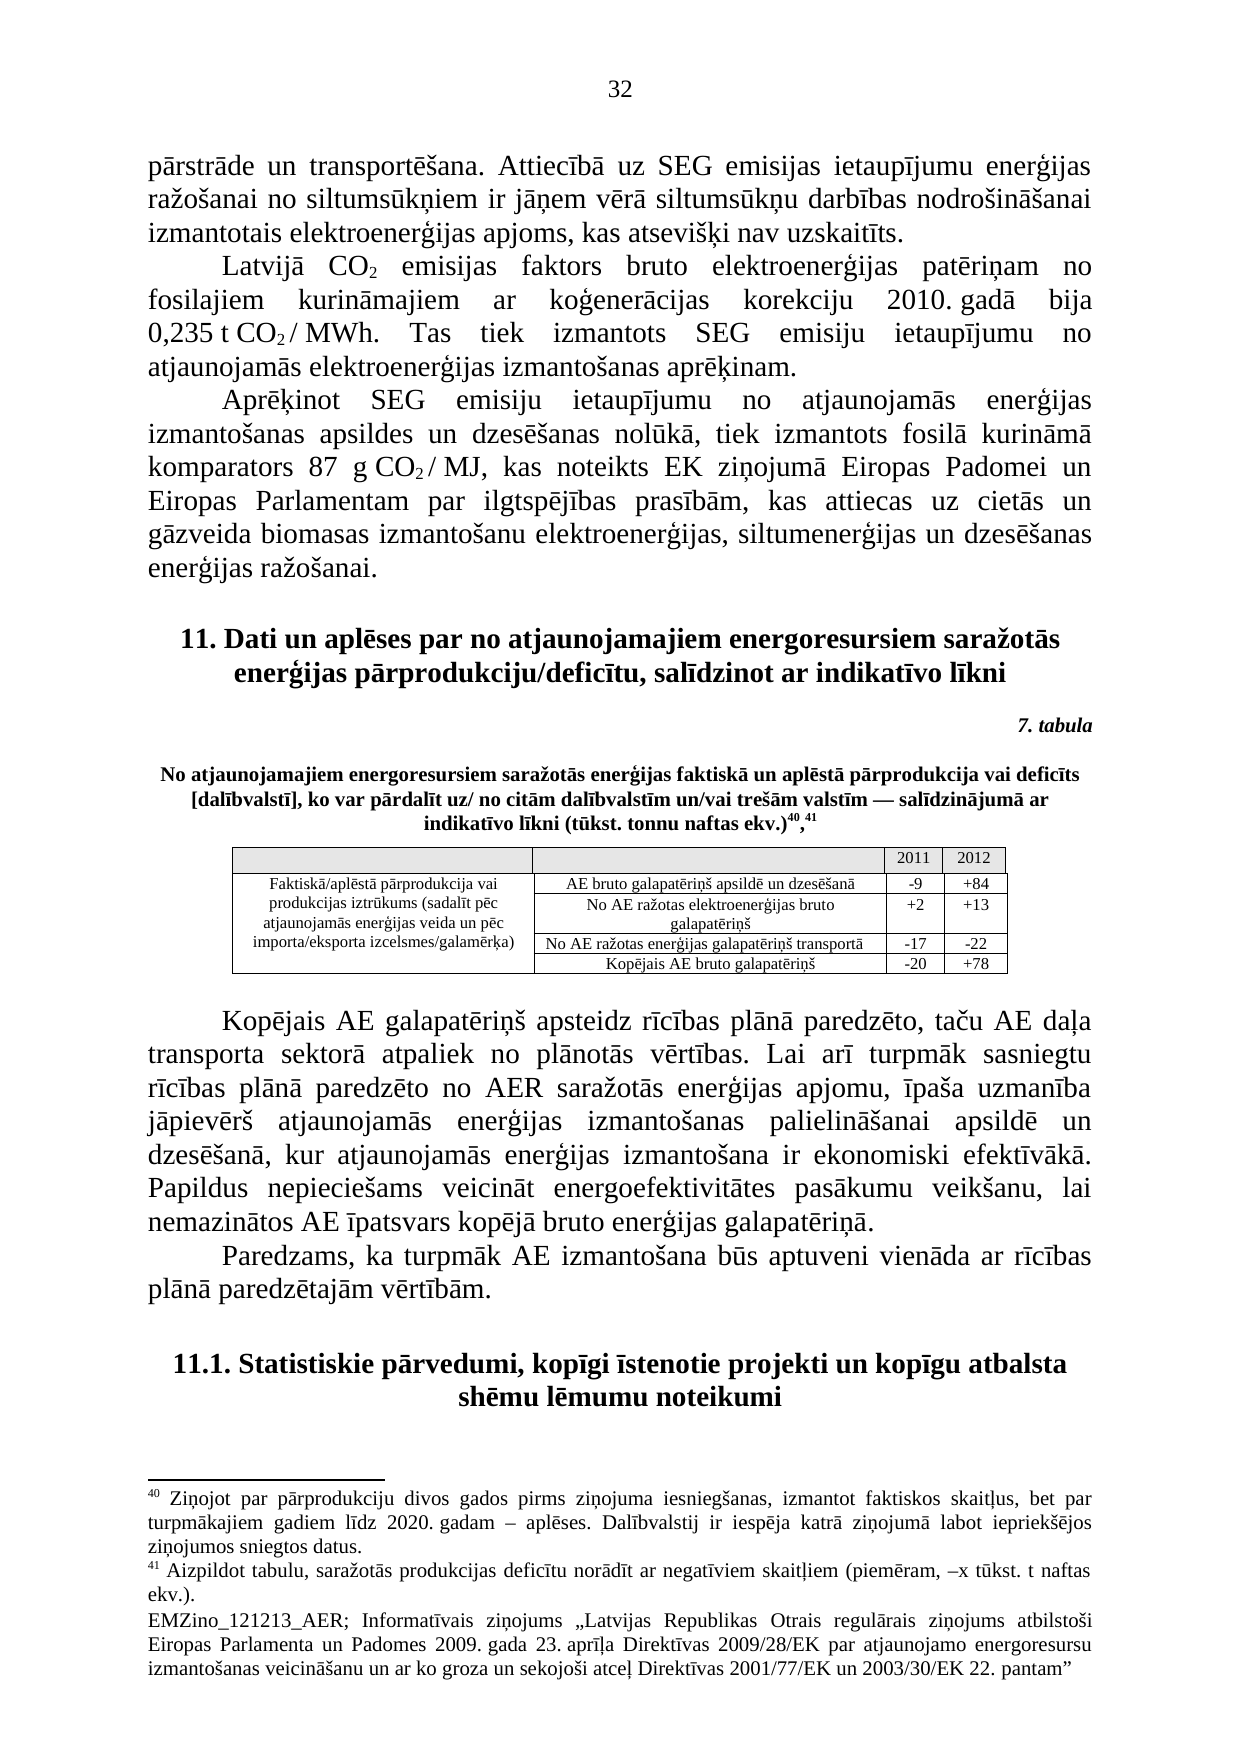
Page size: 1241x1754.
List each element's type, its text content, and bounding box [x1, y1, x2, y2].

subtitle 11.1. Statistiskie pārvedumi, kopīgi īstenotie projekti un kopīgu atbalsta shēmu lēmumu noteikumi [148, 1346, 1092, 1413]
subtitle 11. Dati un aplēses par no atjaunojamajiem energoresursiem saražotās enerģijas pārprodukciju/deficītu, salīdzinot ar indikatīvo līkni [148, 621, 1092, 688]
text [148, 148, 1092, 248]
text 7. tabula [148, 713, 1092, 737]
text Paredzams, ka turpmāk AE izmantošana būs aptuveni vienāda ar rīcības plānā paredzētajām vērtībām. [148, 1238, 1092, 1305]
table_cell AE bruto galapatēriņš apsildē un dzesēšanā [535, 874, 886, 893]
text Latvijā CO2 emisijas faktors bruto elektroenerģijas patēriņam no fosilajiem kurināmajiem ar koģenerācijas korekciju 2010. gadā bija 0,235 t CO2 / MWh. Tas tiek izmantots SEG emisiju ietaupījumu no atjaunojamās elektroenerģijas izmantošanas aprēķinam. [148, 248, 1092, 382]
text Aprēķinot SEG emisiju ietaupījumu no atjaunojamās enerģijas izmantošanas apsildes un dzesēšanas nolūkā, tiek izmantots fosilā kurināmā komparators 87 g CO2 / MJ, kas noteikts EK ziņojumā Eiropas Padomei un Eiropas Parlamentam par ilgtspējības prasībām, kas attiecas uz cietās un gāzveida biomasas izmantošanu elektroenerģijas, siltumenerģijas un dzesēšanas enerģijas ražošanai. [148, 382, 1092, 584]
table_cell -9 [887, 874, 944, 893]
table_cell +13 [945, 894, 1007, 933]
table_header 2011 [885, 848, 942, 873]
table_cell Faktiskā/aplēstā pārprodukcija vai produkcijas iztrūkums (sadalīt pēc atjaunojamās enerģijas veida un pēc importa/eksporta izcelsmes/galamērķa) [233, 874, 534, 973]
table_cell -22 [945, 934, 1007, 953]
table_header 2012 [943, 848, 1005, 873]
table_cell -20 [887, 954, 944, 973]
table_cell No AE ražotas elektroenerģijas bruto galapatēriņš [535, 894, 886, 933]
table_header [233, 848, 532, 873]
table_cell Kopējais AE bruto galapatēriņš [535, 954, 886, 973]
table_cell +78 [945, 954, 1007, 973]
text Kopējais AE galapatēriņš apsteidz rīcības plānā paredzēto, taču AE daļa transporta sektorā atpaliek no plānotās vērtības. Lai arī turpmāk sasniegtu rīcības plānā paredzēto no AER saražotās enerģijas apjomu, īpaša uzmanība jāpievērš atjaunojamās enerģijas izmantošanas palielināšanai apsildē un dzesēšanā, kur atjaunojamās enerģijas izmantošana ir ekonomiski efektīvākā. Papildus nepieciešams veicināt energoefektivitātes pasākumu veikšanu, lai nemazinātos AE īpatsvars kopējā bruto enerģijas galapatēriņā. [148, 1003, 1092, 1238]
table_header [533, 848, 884, 873]
table_cell No AE ražotas enerģijas galapatēriņš transportā [535, 934, 886, 953]
text No atjaunojamajiem energoresursiem saražotās enerģijas faktiskā un aplēstā pārprodukcija vai deficīts [dalībvalstī], ko var pārdalīt uz/ no citām dalībvalstīm un/vai trešām valstīm — salīdzinājumā ar indikatīvo līkni (tūkst. tonnu naftas ekv.), [148, 762, 1092, 834]
table_cell +84 [945, 874, 1007, 893]
table_cell -17 [887, 934, 944, 953]
table_cell +2 [887, 894, 944, 933]
